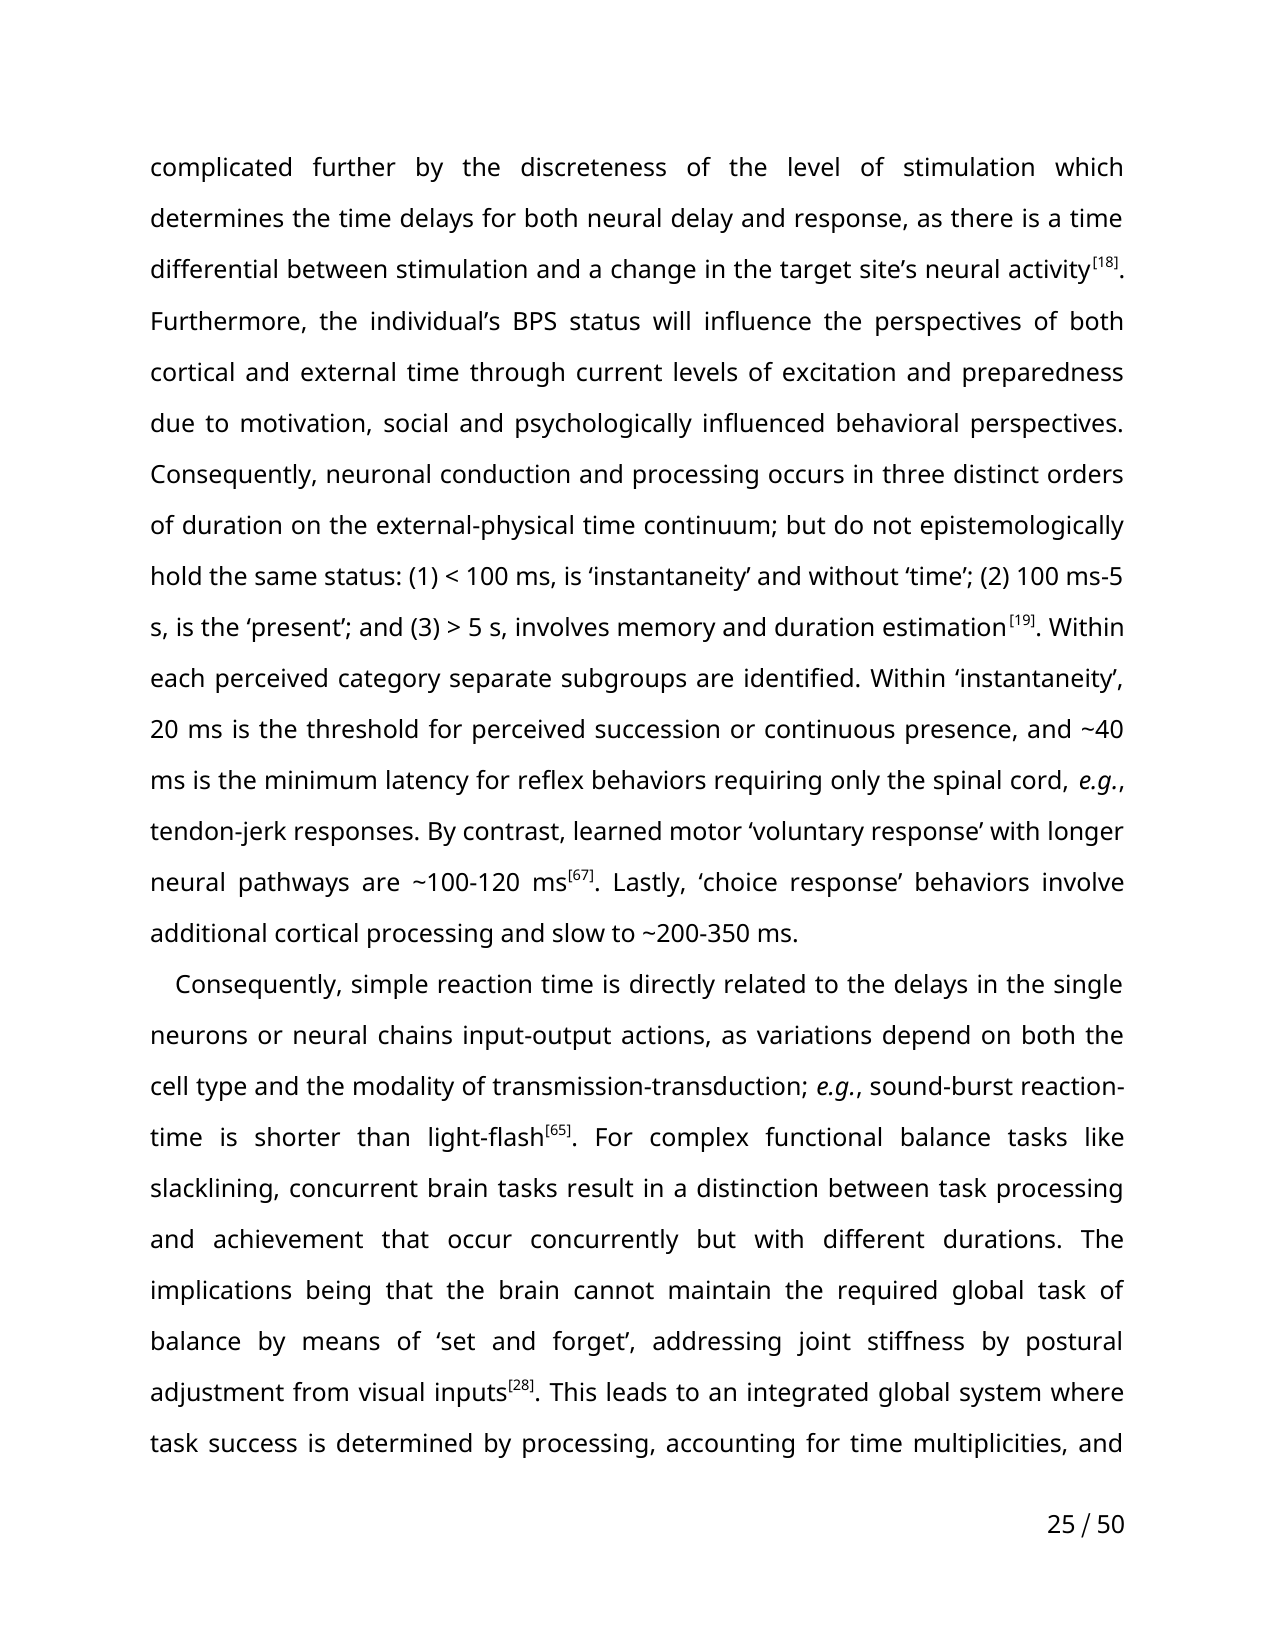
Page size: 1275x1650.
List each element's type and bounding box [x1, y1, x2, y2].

text [150, 967, 1125, 1460]
text [150, 150, 1125, 950]
